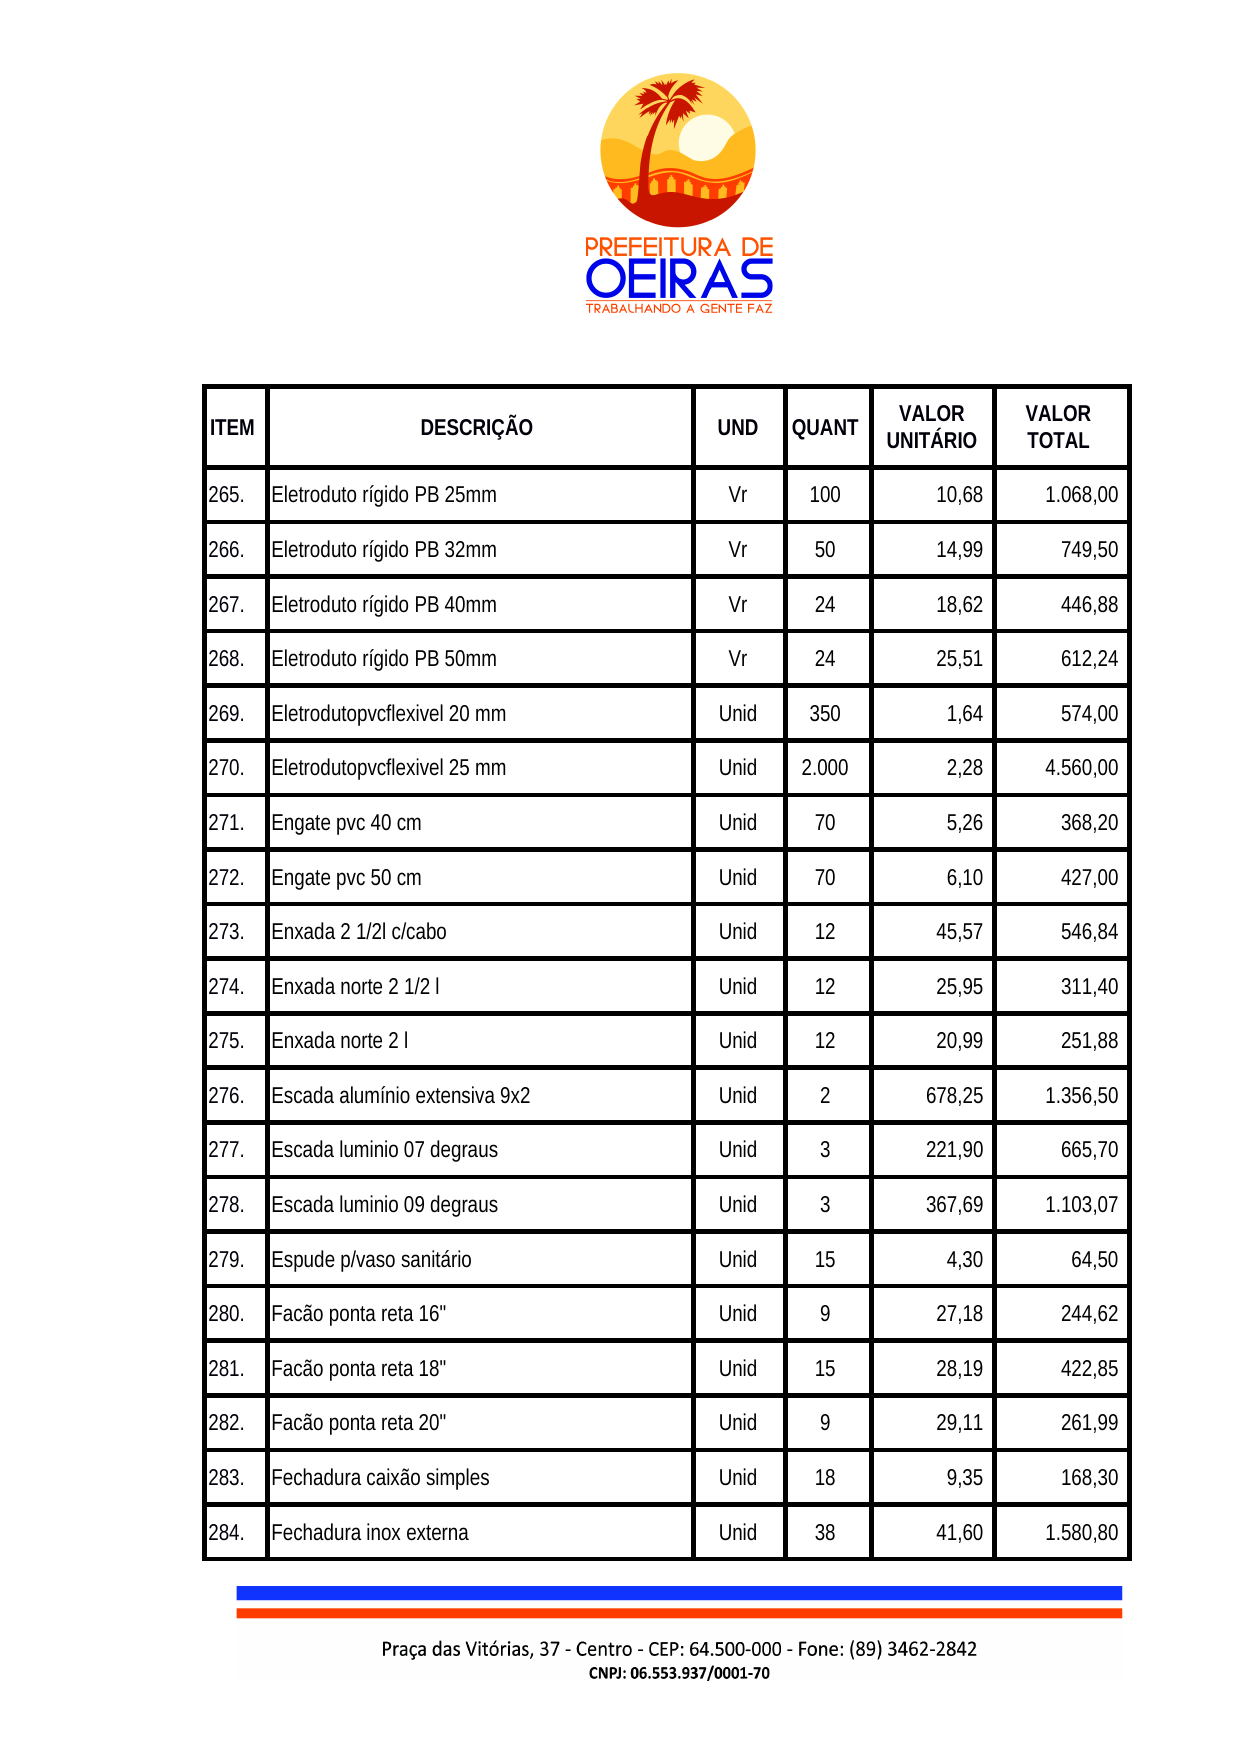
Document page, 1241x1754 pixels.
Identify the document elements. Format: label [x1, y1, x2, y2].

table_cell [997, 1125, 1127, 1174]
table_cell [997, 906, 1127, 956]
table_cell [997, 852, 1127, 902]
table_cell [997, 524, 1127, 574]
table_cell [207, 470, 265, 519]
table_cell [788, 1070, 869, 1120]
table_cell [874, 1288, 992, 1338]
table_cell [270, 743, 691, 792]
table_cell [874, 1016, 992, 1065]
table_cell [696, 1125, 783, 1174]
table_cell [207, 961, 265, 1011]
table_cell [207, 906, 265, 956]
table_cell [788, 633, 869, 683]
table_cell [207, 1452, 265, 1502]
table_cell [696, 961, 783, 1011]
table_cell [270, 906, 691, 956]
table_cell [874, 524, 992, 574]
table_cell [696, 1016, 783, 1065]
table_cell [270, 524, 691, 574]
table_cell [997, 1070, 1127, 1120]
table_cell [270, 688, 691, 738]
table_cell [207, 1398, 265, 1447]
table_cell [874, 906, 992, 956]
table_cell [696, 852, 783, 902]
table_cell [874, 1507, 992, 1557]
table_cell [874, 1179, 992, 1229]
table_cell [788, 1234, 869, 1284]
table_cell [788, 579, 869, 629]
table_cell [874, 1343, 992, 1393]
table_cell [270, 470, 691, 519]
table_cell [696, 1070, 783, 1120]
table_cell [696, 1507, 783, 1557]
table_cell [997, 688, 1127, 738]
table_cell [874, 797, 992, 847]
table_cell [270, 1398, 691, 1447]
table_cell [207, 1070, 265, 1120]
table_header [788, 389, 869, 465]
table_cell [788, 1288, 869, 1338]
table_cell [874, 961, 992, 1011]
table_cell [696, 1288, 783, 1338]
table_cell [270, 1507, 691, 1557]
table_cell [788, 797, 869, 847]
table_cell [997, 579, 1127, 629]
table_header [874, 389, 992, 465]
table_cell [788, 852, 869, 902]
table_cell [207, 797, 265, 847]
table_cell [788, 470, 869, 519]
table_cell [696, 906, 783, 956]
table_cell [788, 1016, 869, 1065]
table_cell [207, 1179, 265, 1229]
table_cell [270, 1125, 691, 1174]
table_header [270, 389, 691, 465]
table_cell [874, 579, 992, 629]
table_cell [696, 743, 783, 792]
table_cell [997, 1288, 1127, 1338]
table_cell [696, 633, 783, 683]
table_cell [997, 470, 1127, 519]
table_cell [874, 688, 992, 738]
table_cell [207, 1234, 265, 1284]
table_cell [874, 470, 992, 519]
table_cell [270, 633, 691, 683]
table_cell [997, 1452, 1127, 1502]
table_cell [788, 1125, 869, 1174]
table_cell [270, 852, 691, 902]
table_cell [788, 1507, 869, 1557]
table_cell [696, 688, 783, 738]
picture [236, 1586, 1123, 1681]
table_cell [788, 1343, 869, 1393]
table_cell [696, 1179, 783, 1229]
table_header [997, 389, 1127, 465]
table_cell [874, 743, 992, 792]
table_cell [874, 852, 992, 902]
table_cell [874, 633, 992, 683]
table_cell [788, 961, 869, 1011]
picture [586, 73, 773, 313]
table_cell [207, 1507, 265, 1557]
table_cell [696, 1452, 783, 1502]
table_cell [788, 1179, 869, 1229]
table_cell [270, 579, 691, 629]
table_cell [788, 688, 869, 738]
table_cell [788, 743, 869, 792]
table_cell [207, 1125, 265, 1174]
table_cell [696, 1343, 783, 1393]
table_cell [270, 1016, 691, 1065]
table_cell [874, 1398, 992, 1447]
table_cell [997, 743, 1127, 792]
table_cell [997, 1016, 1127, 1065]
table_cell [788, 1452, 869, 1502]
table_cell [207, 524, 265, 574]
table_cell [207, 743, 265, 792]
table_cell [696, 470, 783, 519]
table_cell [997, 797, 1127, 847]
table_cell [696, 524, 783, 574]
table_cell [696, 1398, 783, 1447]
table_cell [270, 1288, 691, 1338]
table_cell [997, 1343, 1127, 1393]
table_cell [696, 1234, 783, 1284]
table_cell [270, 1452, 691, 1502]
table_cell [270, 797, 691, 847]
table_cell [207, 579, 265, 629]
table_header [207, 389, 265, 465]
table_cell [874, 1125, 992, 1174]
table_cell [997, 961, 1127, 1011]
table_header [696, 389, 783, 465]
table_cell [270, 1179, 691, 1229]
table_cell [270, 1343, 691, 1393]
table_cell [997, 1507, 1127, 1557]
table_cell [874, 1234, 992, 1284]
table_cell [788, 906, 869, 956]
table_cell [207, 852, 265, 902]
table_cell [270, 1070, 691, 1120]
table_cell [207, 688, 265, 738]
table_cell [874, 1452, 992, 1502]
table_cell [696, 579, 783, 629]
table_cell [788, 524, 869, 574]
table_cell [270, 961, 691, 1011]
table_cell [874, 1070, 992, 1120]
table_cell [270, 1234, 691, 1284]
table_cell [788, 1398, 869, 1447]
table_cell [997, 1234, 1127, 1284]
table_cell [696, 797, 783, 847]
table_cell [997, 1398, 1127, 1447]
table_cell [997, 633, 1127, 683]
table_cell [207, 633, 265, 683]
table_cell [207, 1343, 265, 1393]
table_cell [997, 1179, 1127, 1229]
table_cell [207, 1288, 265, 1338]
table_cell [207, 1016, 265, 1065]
